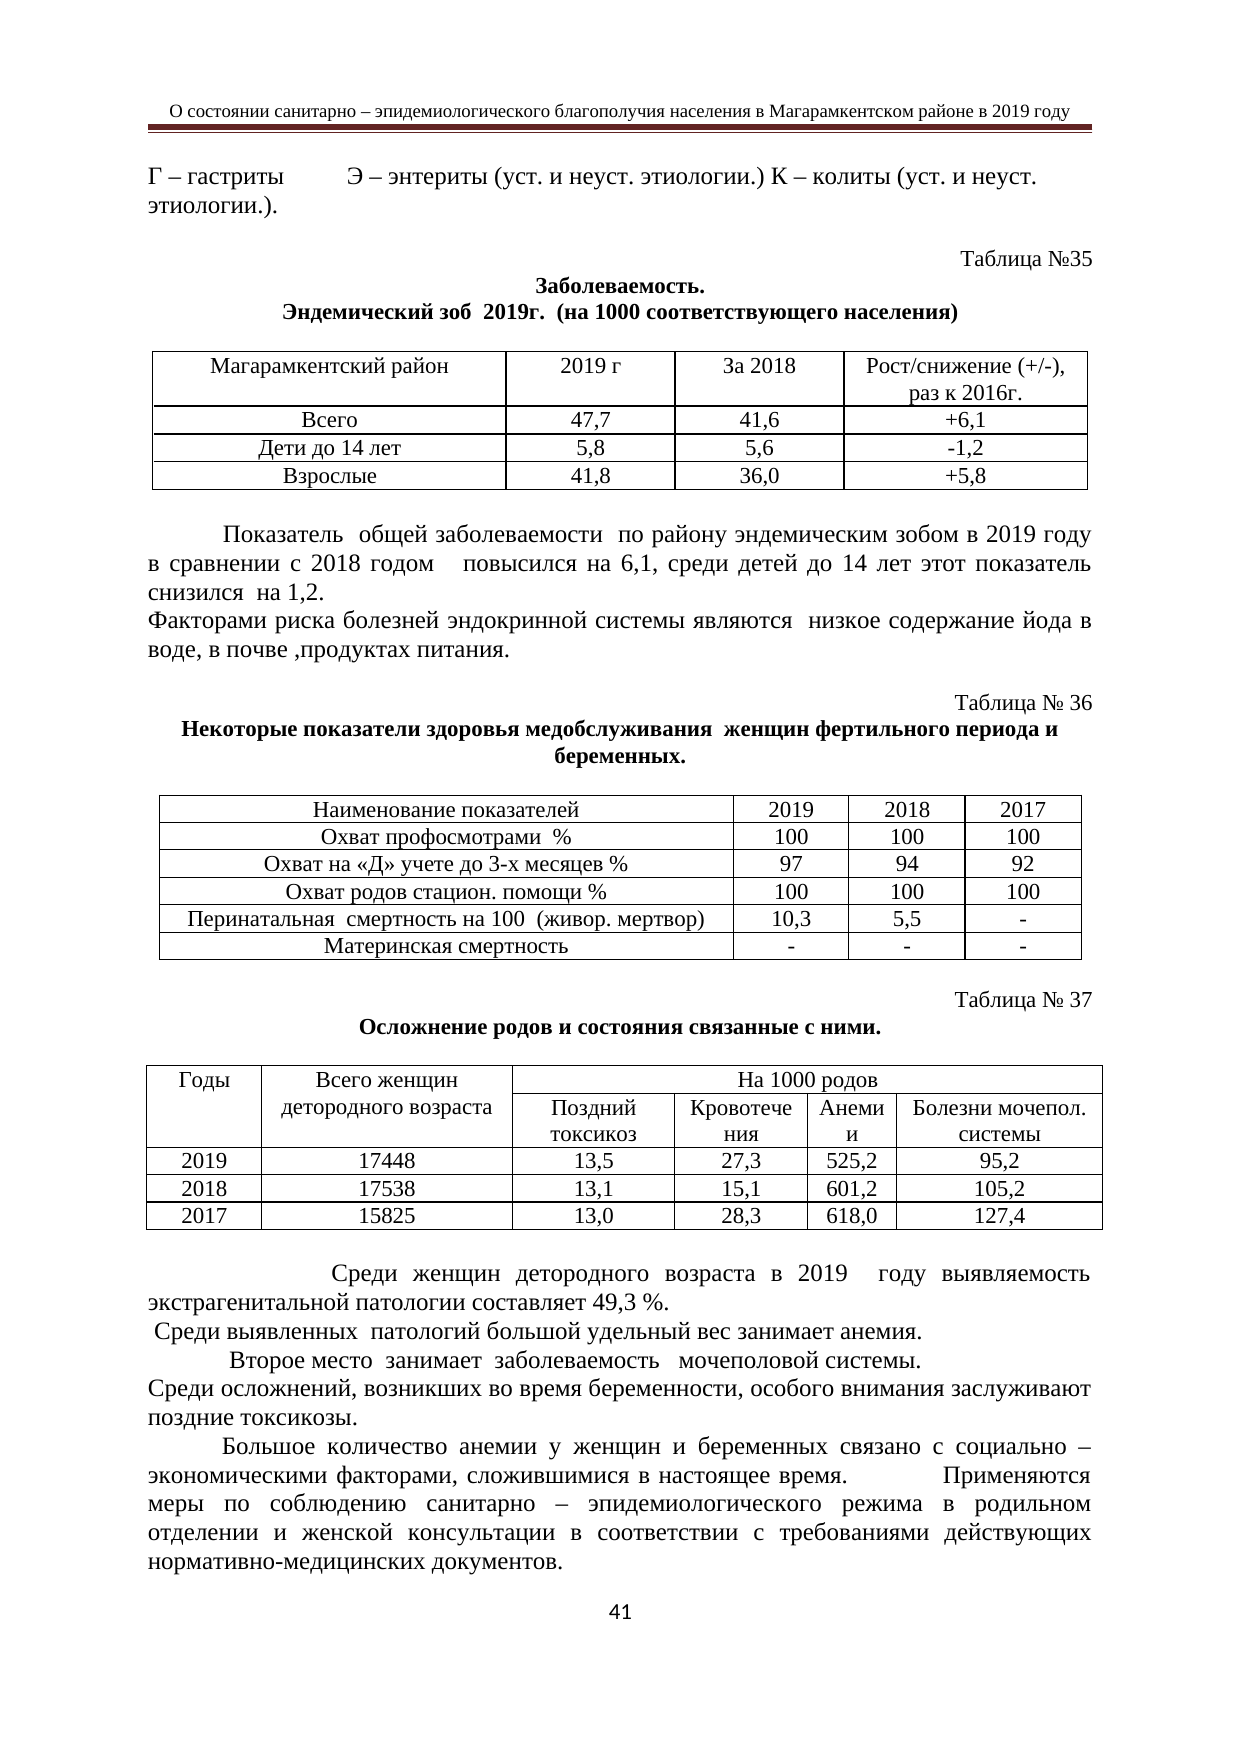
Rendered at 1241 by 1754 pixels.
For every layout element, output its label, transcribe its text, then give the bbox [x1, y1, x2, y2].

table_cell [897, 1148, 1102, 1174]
text Среди осложнений, возникших во время беременности, особого внимания заслуживают поздние токсикозы. [148, 1373, 1092, 1431]
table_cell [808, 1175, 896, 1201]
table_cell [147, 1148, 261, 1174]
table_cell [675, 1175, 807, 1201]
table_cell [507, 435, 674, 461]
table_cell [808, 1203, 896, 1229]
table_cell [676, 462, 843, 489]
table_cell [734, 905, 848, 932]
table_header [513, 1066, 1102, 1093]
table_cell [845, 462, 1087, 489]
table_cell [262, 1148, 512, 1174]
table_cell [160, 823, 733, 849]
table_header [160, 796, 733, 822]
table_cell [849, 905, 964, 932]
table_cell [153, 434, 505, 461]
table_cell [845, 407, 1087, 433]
text Осложнение родов и состояния связанные с ними. [148, 1013, 1092, 1039]
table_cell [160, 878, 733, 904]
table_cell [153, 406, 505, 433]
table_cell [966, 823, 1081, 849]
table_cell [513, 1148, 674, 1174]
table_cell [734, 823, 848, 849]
text Таблица № 37 [148, 986, 1092, 1013]
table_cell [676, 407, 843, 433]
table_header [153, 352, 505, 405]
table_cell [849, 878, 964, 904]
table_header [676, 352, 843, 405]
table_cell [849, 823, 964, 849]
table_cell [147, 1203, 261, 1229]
text Факторами риска болезней эндокринной системы являются низкое содержание йода в воде, в почве ,продуктах питания. [148, 605, 1092, 663]
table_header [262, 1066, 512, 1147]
text Таблица №35 [148, 245, 1092, 272]
text Большое количество анемии у женщин и беременных связано с социально – экономическими факторами, сложившимися в настоящее время. Применяются меры по соблюдению санитарно – эпидемиологического режима в родильном отделении и женской консультации в соответствии с требованиями действующих нормативно-медицинских документов. [148, 1431, 1092, 1575]
text Показатель общей заболеваемости по району эндемическим зобом в 2019 году в сравнении с 2018 годом повысился на 6,1, среди детей до 14 лет этот показатель снизился на 1,2. [148, 519, 1092, 605]
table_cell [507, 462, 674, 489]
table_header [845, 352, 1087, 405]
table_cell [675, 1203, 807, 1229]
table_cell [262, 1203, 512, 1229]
text Некоторые показатели здоровья медобслуживания женщин фертильного периода и беременных. [148, 716, 1092, 768]
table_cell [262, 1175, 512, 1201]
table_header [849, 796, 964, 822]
text Заболеваемость. [148, 272, 1092, 298]
text Г – гастриты Э – энтериты (уст. и неуст. этиологии.) К – колиты (уст. и неуст. этиологии.). [148, 161, 1092, 219]
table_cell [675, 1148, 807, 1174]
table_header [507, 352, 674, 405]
text Среди женщин детородного возраста в 2019 году выявляемость экстрагенитальной патологии составляет 49,3 %. [148, 1258, 1092, 1316]
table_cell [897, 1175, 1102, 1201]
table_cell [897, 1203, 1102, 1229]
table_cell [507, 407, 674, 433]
text Среди выявленных патологий большой удельный вес занимает анемия. [148, 1316, 1092, 1345]
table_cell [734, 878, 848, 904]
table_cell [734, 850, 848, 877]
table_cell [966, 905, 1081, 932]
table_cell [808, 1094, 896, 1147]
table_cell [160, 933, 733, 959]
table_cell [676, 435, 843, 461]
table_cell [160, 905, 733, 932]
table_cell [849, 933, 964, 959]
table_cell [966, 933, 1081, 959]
text Второе место занимает заболеваемость мочеполовой системы. [148, 1345, 1092, 1373]
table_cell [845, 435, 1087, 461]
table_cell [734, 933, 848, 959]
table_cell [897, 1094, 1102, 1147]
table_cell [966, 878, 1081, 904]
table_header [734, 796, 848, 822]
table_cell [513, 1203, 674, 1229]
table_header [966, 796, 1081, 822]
text Таблица № 36 [148, 689, 1092, 716]
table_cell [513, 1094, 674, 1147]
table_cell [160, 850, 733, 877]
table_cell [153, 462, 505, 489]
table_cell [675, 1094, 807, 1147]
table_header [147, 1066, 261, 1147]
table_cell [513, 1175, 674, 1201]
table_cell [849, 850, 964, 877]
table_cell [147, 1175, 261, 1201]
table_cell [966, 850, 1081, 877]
text Эндемический зоб 2019г. (на 1000 соответствующего населения) [148, 298, 1092, 324]
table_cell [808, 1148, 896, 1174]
